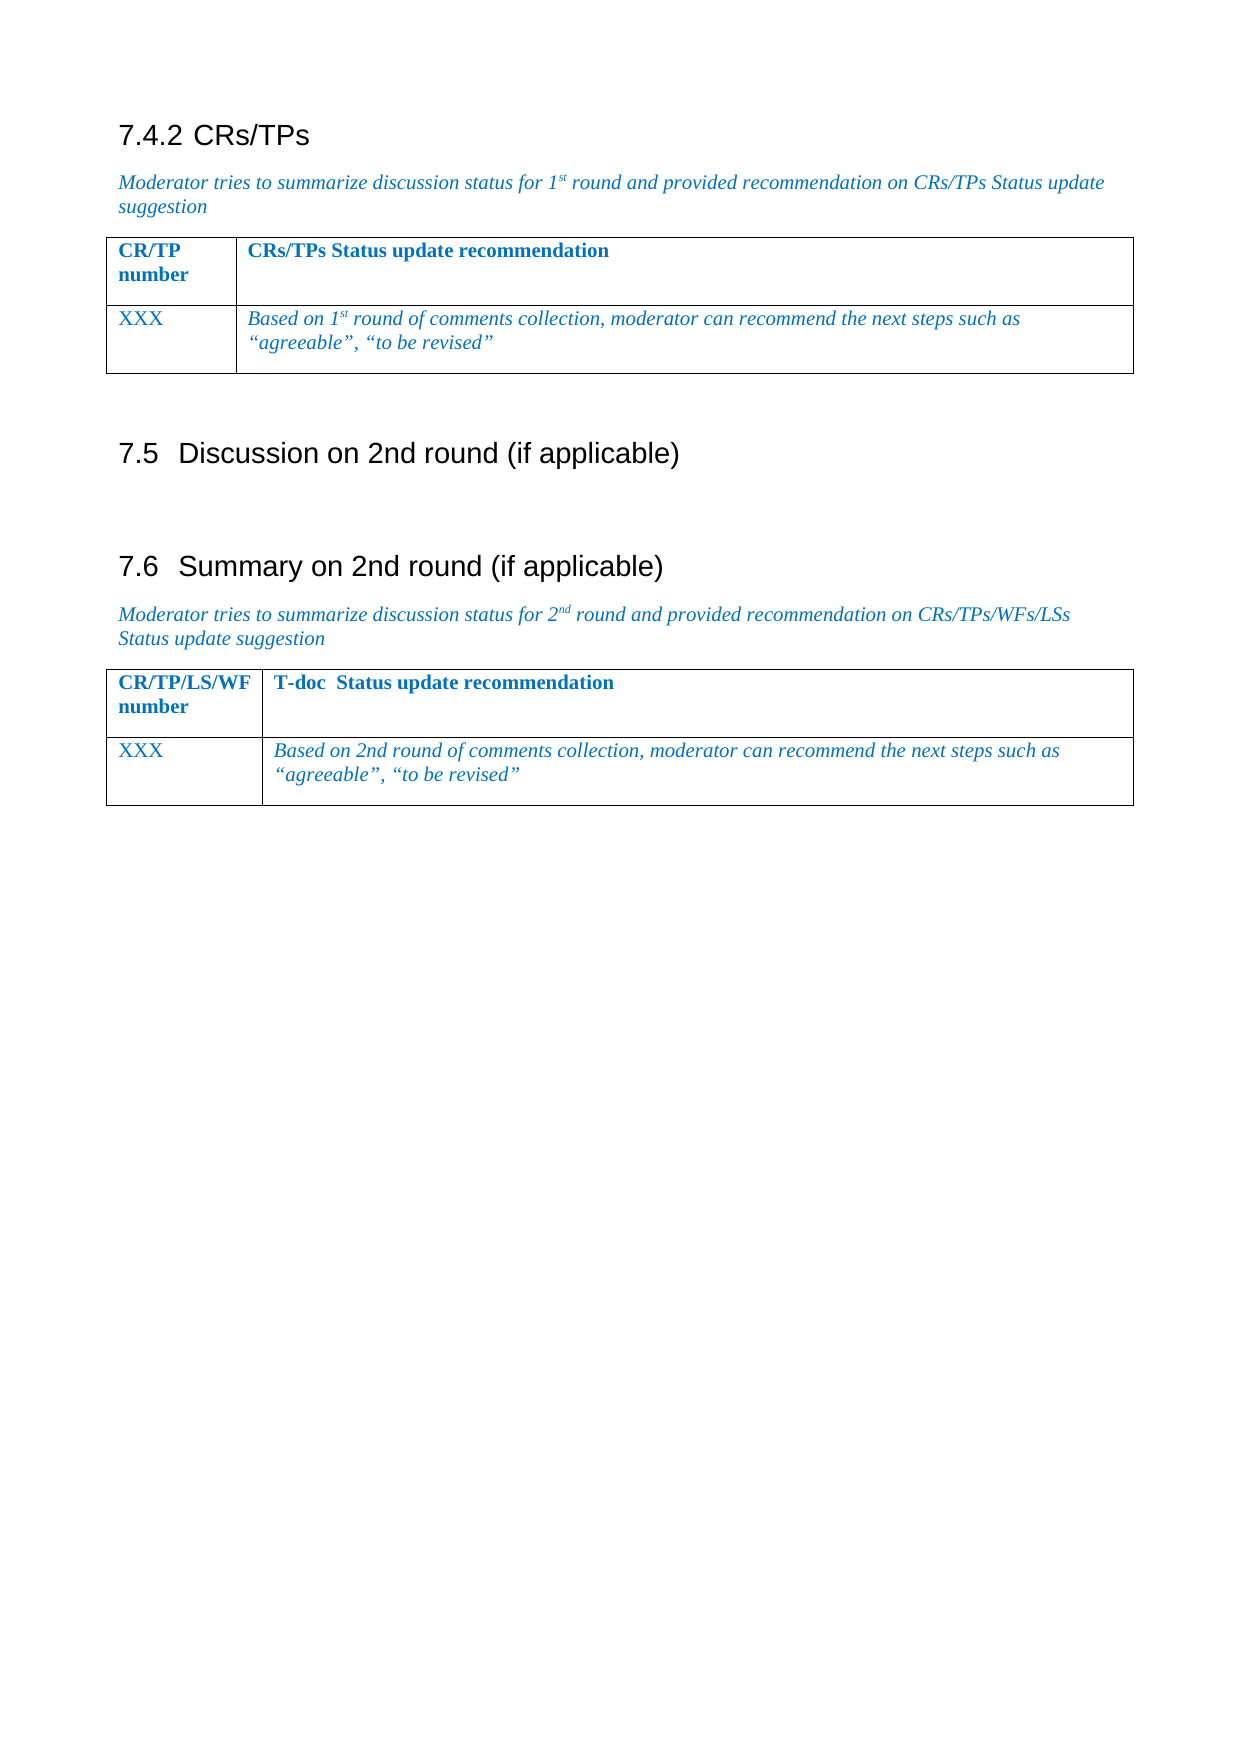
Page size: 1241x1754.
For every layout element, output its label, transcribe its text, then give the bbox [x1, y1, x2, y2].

text Moderator tries to summarize discussion status for 1st round and provided recommendation on CRs/TPs Status update suggestion [118, 170, 1122, 218]
table_cell XXX [107, 738, 262, 804]
table_header CR/TP number [107, 238, 236, 305]
table_header T-doc Status update recommendation [263, 670, 1133, 737]
subtitle Summary on 2nd round (if applicable) [118, 549, 1122, 583]
subtitle Discussion on 2nd round (if applicable) [118, 436, 1122, 469]
table_cell Based on 1st round of comments collection, moderator can recommend the next steps such as “agreeable”, “to be revised” [237, 306, 1133, 373]
table_cell Based on 2nd round of comments collection, moderator can recommend the next steps such as “agreeable”, “to be revised” [263, 738, 1133, 804]
table_header CR/TP/LS/WF number [107, 670, 262, 737]
table_cell XXX [107, 306, 236, 373]
text Moderator tries to summarize discussion status for 2nd round and provided recommendation on CRs/TPs/WFs/LSs Status update suggestion [118, 602, 1122, 650]
table_header CRs/TPs Status update recommendation [237, 238, 1133, 305]
subtitle CRs/TPs [118, 118, 1122, 152]
